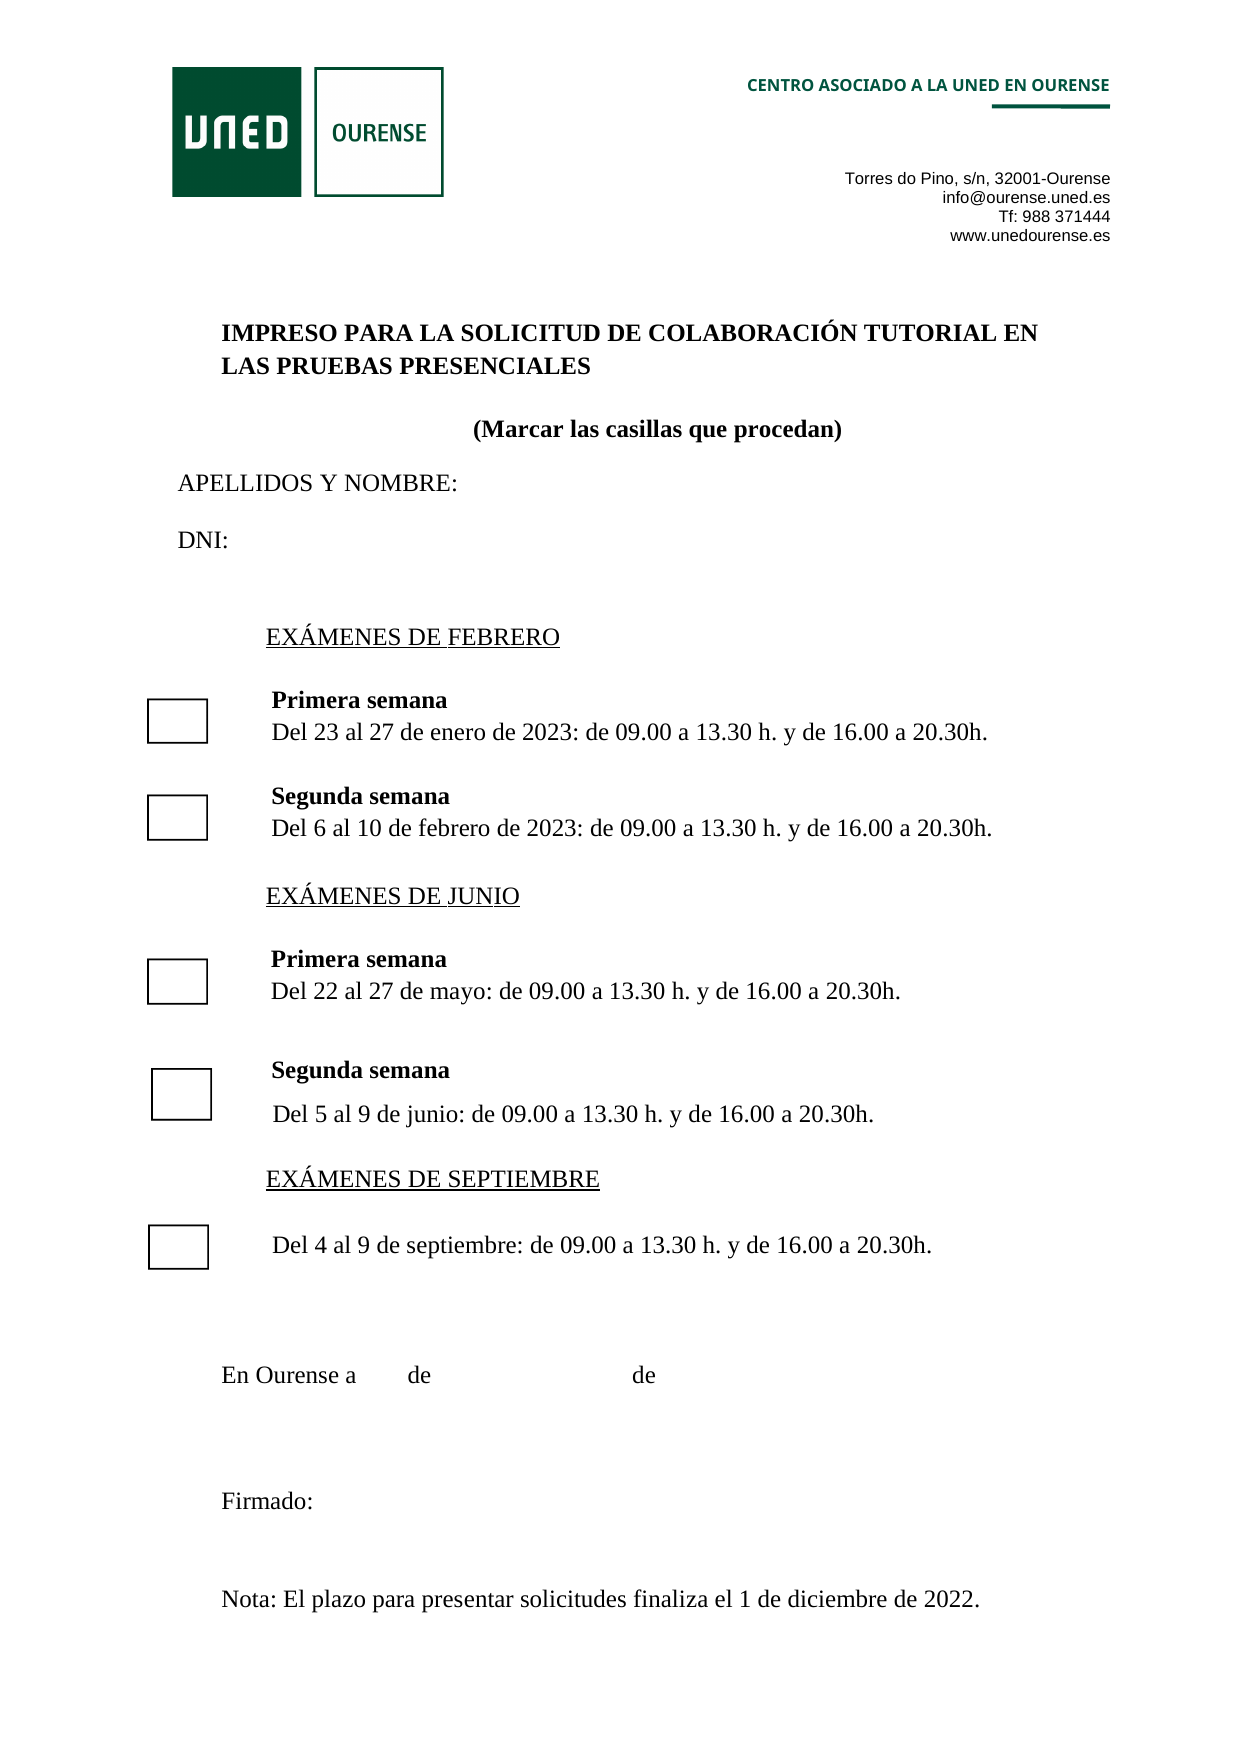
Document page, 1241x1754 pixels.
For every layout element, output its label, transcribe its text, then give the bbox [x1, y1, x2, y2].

picture [146, 696, 209, 744]
picture [145, 957, 208, 1005]
text IMPRESO PARA LA SOLICITUD DE COLABORACIÓN TUTORIAL EN LAS PRUEBAS PRESENCIALES [221, 314, 1073, 381]
picture [146, 1222, 209, 1270]
text Primera semana [271, 685, 1110, 714]
picture [145, 793, 208, 841]
text EXÁMENES DE SEPTIEMBRE [266, 1164, 1110, 1193]
text En Ourense a de de [221, 1361, 1110, 1389]
picture [149, 1066, 213, 1121]
text Del 23 al 27 de enero de 2023: de 09.00 a 13.30 h. y de 16.00 a 20.30h. [271, 714, 1110, 747]
picture [172, 67, 444, 197]
text (Marcar las casillas que procedan) [473, 414, 1110, 443]
text APELLIDOS Y NOMBRE: DNI: [177, 468, 494, 554]
text Firmado: [221, 1482, 1110, 1515]
text Del 22 al 27 de mayo: de 09.00 a 13.30 h. y de 16.00 a 20.30h. [271, 973, 1110, 1006]
text Segunda semana [177, 1053, 1110, 1099]
text Primera semana [271, 944, 1110, 973]
text Del 4 al 9 de septiembre: de 09.00 a 13.30 h. y de 16.00 a 20.30h. [272, 1227, 1110, 1259]
text EXÁMENES DE FEBRERO [266, 618, 1110, 651]
text Segunda semana [271, 781, 1110, 810]
text EXÁMENES DE JUNIO [266, 877, 1110, 909]
text Del 5 al 9 de junio: de 09.00 a 13.30 h. y de 16.00 a 20.30h. [272, 1099, 1110, 1131]
text Nota: El plazo para presentar solicitudes finaliza el 1 de diciembre de 2022. [221, 1584, 1110, 1612]
text Del 6 al 10 de febrero de 2023: de 09.00 a 13.30 h. y de 16.00 a 20.30h. [271, 810, 1110, 843]
